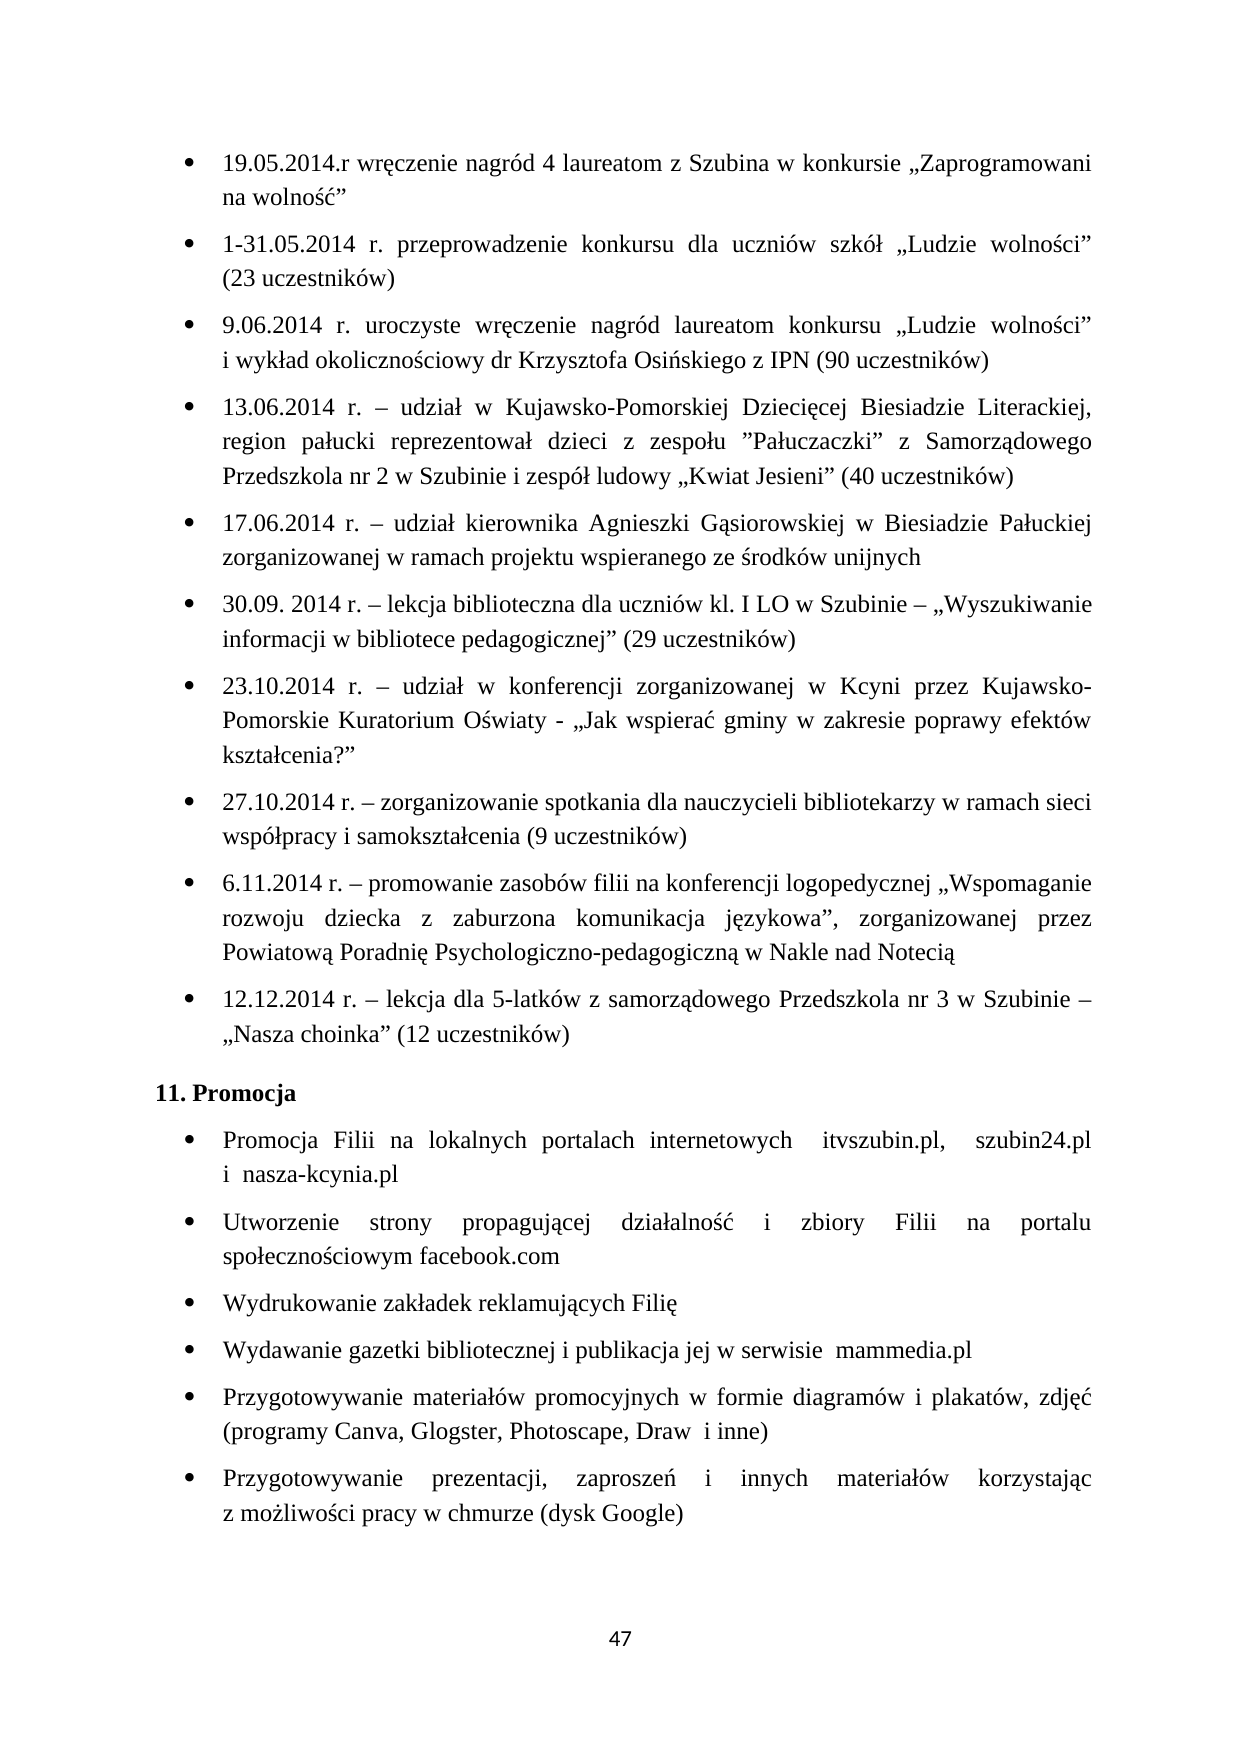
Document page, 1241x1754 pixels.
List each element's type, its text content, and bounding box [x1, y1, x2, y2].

list Przygotowywanie prezentacji, zaproszeń i innych materiałów korzystając z możliwości pracy w chmurze (dysk Google) [185, 1463, 1093, 1527]
list 27.10.2014 r. – zorganizowanie spotkania dla nauczycieli bibliotekarzy w ramach sieci współpracy i samokształcenia (9 uczestników) [185, 787, 1093, 850]
list 23.10.2014 r. – udział w konferencji zorganizowanej w Kcyni przez Kujawsko-Pomorskie Kuratorium Oświaty - „Jak wspierać gminy w zakresie poprawy efektów kształcenia?” [185, 671, 1093, 768]
list Wydrukowanie zakładek reklamujących Filię [185, 1288, 1093, 1317]
list Utworzenie strony propagującej działalność i zbiory Filii na portalu społecznościowym facebook.com [185, 1207, 1093, 1270]
list Przygotowywanie materiałów promocyjnych w formie diagramów i plakatów, zdjęć (programy Canva, Glogster, Photoscape, Draw i inne) [185, 1382, 1093, 1445]
list 30.09. 2014 r. – lekcja biblioteczna dla uczniów kl. I LO w Szubinie – „Wyszukiwanie informacji w bibliotece pedagogicznej” (29 uczestników) [185, 589, 1093, 653]
list 1-31.05.2014 r. przeprowadzenie konkursu dla uczniów szkół „Ludzie wolności” (23 uczestników) [185, 229, 1093, 292]
list Promocja Filii na lokalnych portalach internetowych itvszubin.pl, szubin24.pl i nasza-kcynia.pl [185, 1125, 1093, 1188]
list 17.06.2014 r. – udział kierownika Agnieszki Gąsiorowskiej w Biesiadzie Pałuckiej zorganizowanej w ramach projektu wspieranego ze środków unijnych [185, 508, 1093, 571]
list 9.06.2014 r. uroczyste wręczenie nagród laureatom konkursu „Ludzie wolności” i wykład okolicznościowy dr Krzysztofa Osińskiego z IPN (90 uczestników) [185, 311, 1093, 374]
list Wydawanie gazetki bibliotecznej i publikacja jej w serwisie mammedia.pl [185, 1335, 1093, 1364]
list 19.05.2014.r wręczenie nagród 4 laureatom z Szubina w konkursie „Zaprogramowani na wolność” [185, 148, 1093, 211]
list 6.11.2014 r. – promowanie zasobów filii na konferencji logopedycznej „Wspomaganie rozwoju dziecka z zaburzona komunikacja językowa”, zorganizowanej przez Powiatową Poradnię Psychologiczno-pedagogiczną w Nakle nad Notecią [185, 868, 1093, 966]
list 13.06.2014 r. – udział w Kujawsko-Pomorskiej Dziecięcej Biesiadzie Literackiej, region pałucki reprezentował dzieci z zespołu ”Pałuczaczki” z Samorządowego Przedszkola nr 2 w Szubinie i zespół ludowy „Kwiat Jesieni” (40 uczestników) [185, 392, 1093, 490]
list Promocja [155, 1078, 1093, 1107]
list 12.12.2014 r. – lekcja dla 5-latków z samorządowego Przedszkola nr 3 w Szubinie – „Nasza choinka” (12 uczestników) [185, 984, 1093, 1047]
